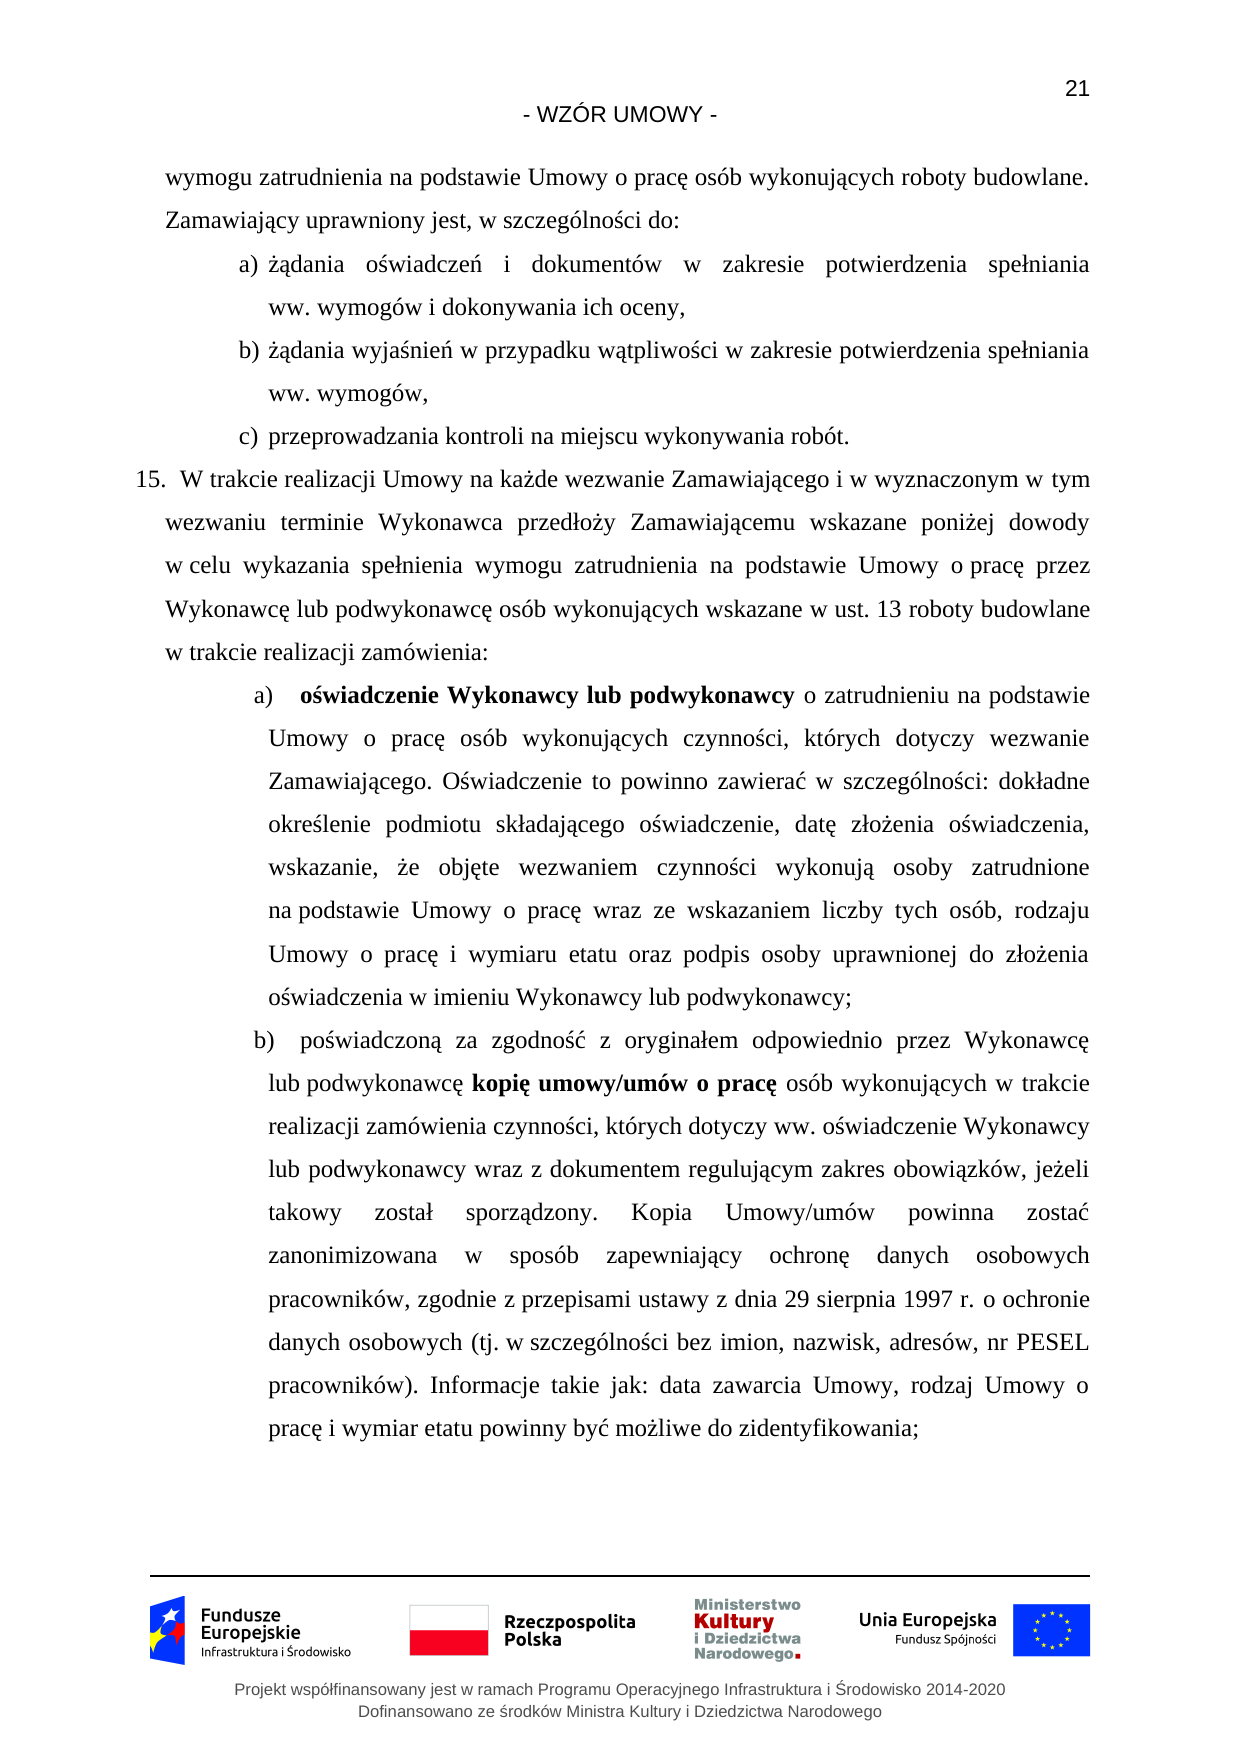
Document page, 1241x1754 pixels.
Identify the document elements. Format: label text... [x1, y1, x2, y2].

picture [150, 1596, 1091, 1665]
list oświadczenie Wykonawcy lub podwykonawcy o zatrudnieniu na podstawie Umowy o pracę osób wykonujących czynności, których dotyczy wezwanie Zamawiającego. Oświadczenie to powinno zawierać w szczególności: dokładne określenie podmiotu składającego oświadczenie, datę złożenia oświadczenia, wskazanie, że objęte wezwaniem czynności wykonują osoby zatrudnione na podstawie Umowy o pracę wraz ze wskazaniem liczby tych osób, rodzaju Umowy o pracę i wymiaru etatu oraz podpis osoby uprawnionej do złożenia oświadczenia w imieniu Wykonawcy lub podwykonawcy; [253, 680, 1090, 1011]
list żądania oświadczeń i dokumentów w zakresie potwierdzenia spełniania ww. wymogów i dokonywania ich oceny, [239, 249, 1090, 321]
list W trakcie realizacji Umowy na każde wezwanie Zamawiającego i w wyznaczonym w tym wezwaniu terminie Wykonawca przedłoży Zamawiającemu wskazane poniżej dowody w celu wykazania spełnienia wymogu zatrudnienia na podstawie Umowy o pracę przez Wykonawcę lub podwykonawcę osób wykonujących wskazane w ust. 13 roboty budowlane w trakcie realizacji zamówienia: [135, 464, 1090, 666]
list poświadczoną za zgodność z oryginałem odpowiednio przez Wykonawcę lub podwykonawcę kopię umowy/umów o pracę osób wykonujących w trakcie realizacji zamówienia czynności, których dotyczy ww. oświadczenie Wykonawcy lub podwykonawcy wraz z dokumentem regulującym zakres obowiązków, jeżeli takowy został sporządzony. Kopia Umowy/umów powinna zostać zanonimizowana w sposób zapewniający ochronę danych osobowych pracowników, zgodnie z przepisami ustawy z dnia 29 sierpnia 1997 r. o ochronie danych osobowych (tj. w szczególności bez imion, nazwisk, adresów, nr PESEL pracowników). Informacje takie jak: data zawarcia Umowy, rodzaj Umowy o pracę i wymiar etatu powinny być możliwe do zidentyfikowania; [253, 1025, 1090, 1442]
list żądania wyjaśnień w przypadku wątpliwości w zakresie potwierdzenia spełniania ww. wymogów, [239, 335, 1090, 407]
list przeprowadzania kontroli na miejscu wykonywania robót. [239, 421, 1090, 450]
